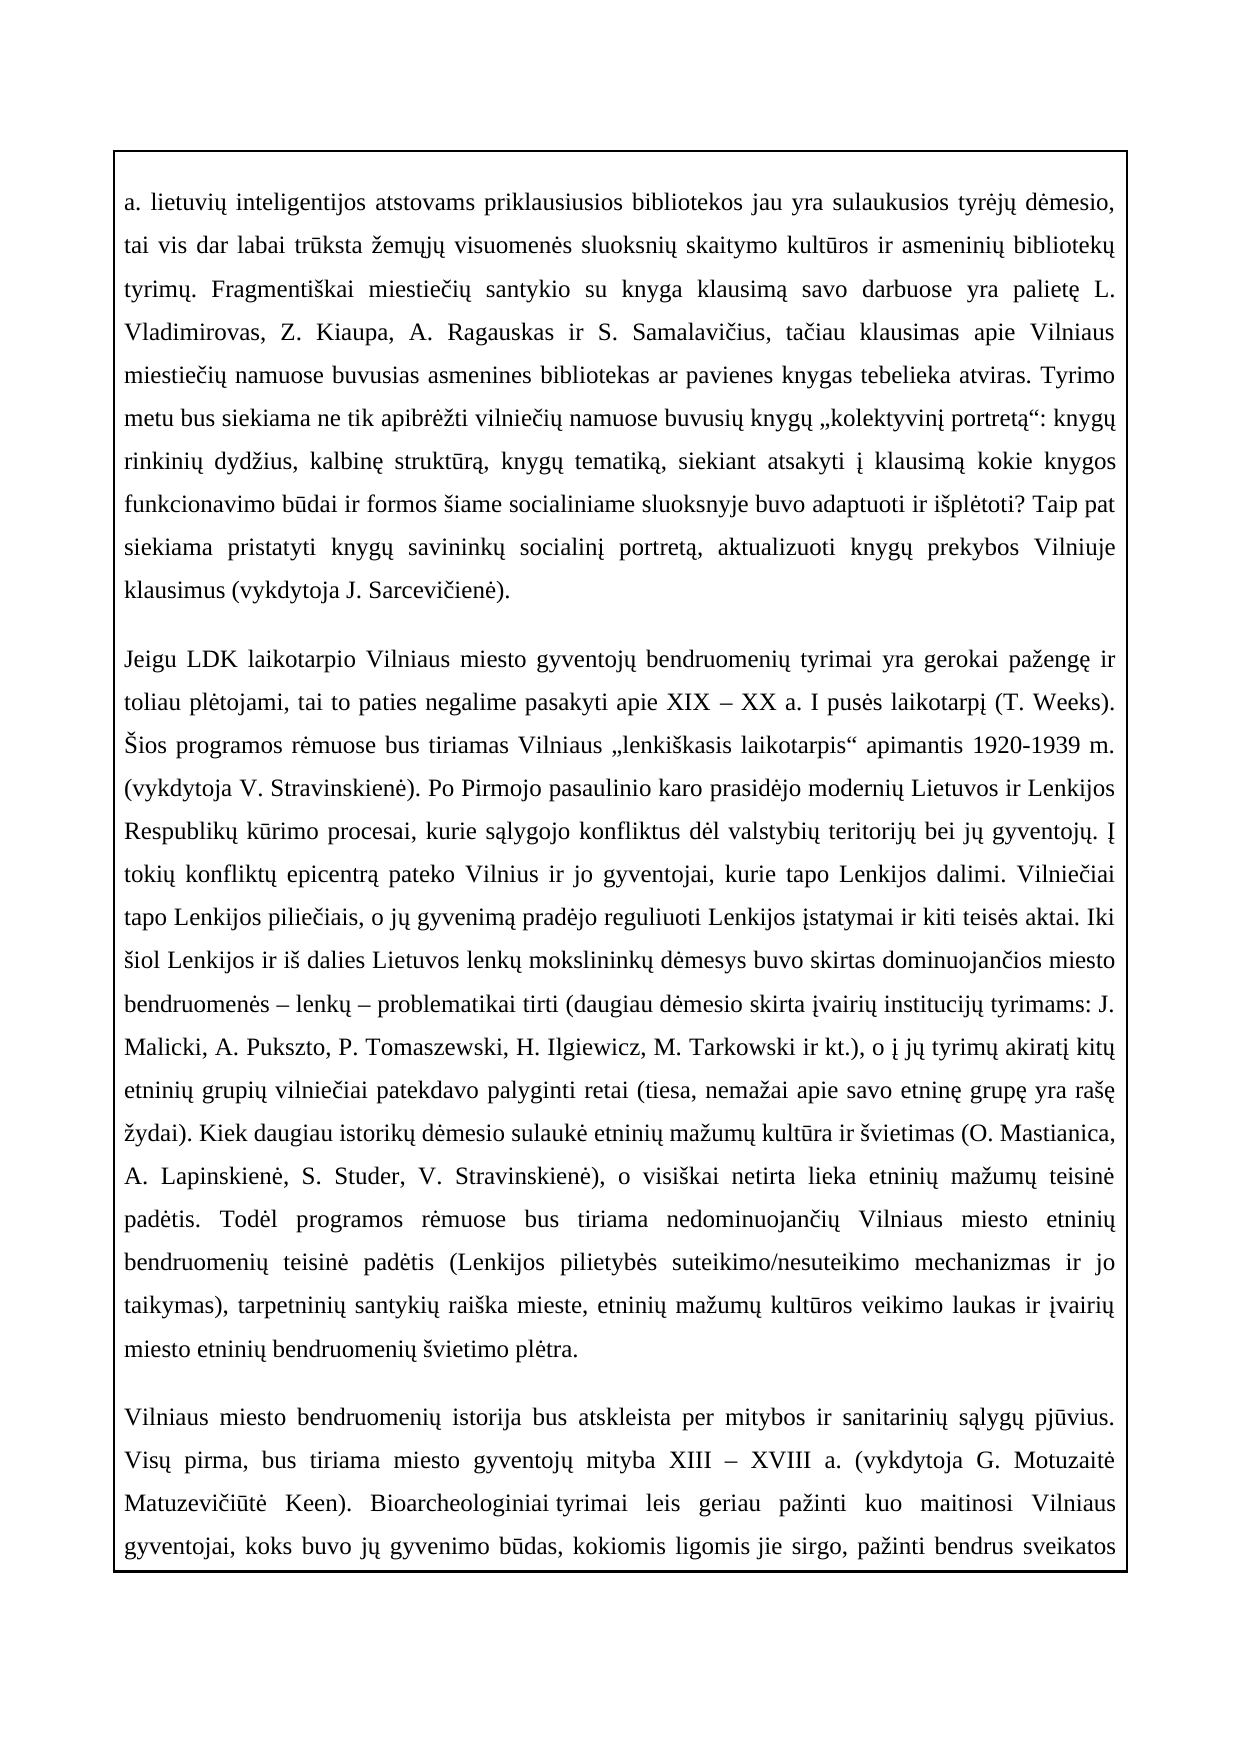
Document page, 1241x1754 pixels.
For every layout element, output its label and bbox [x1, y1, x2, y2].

table_cell [115, 152, 1126, 1570]
